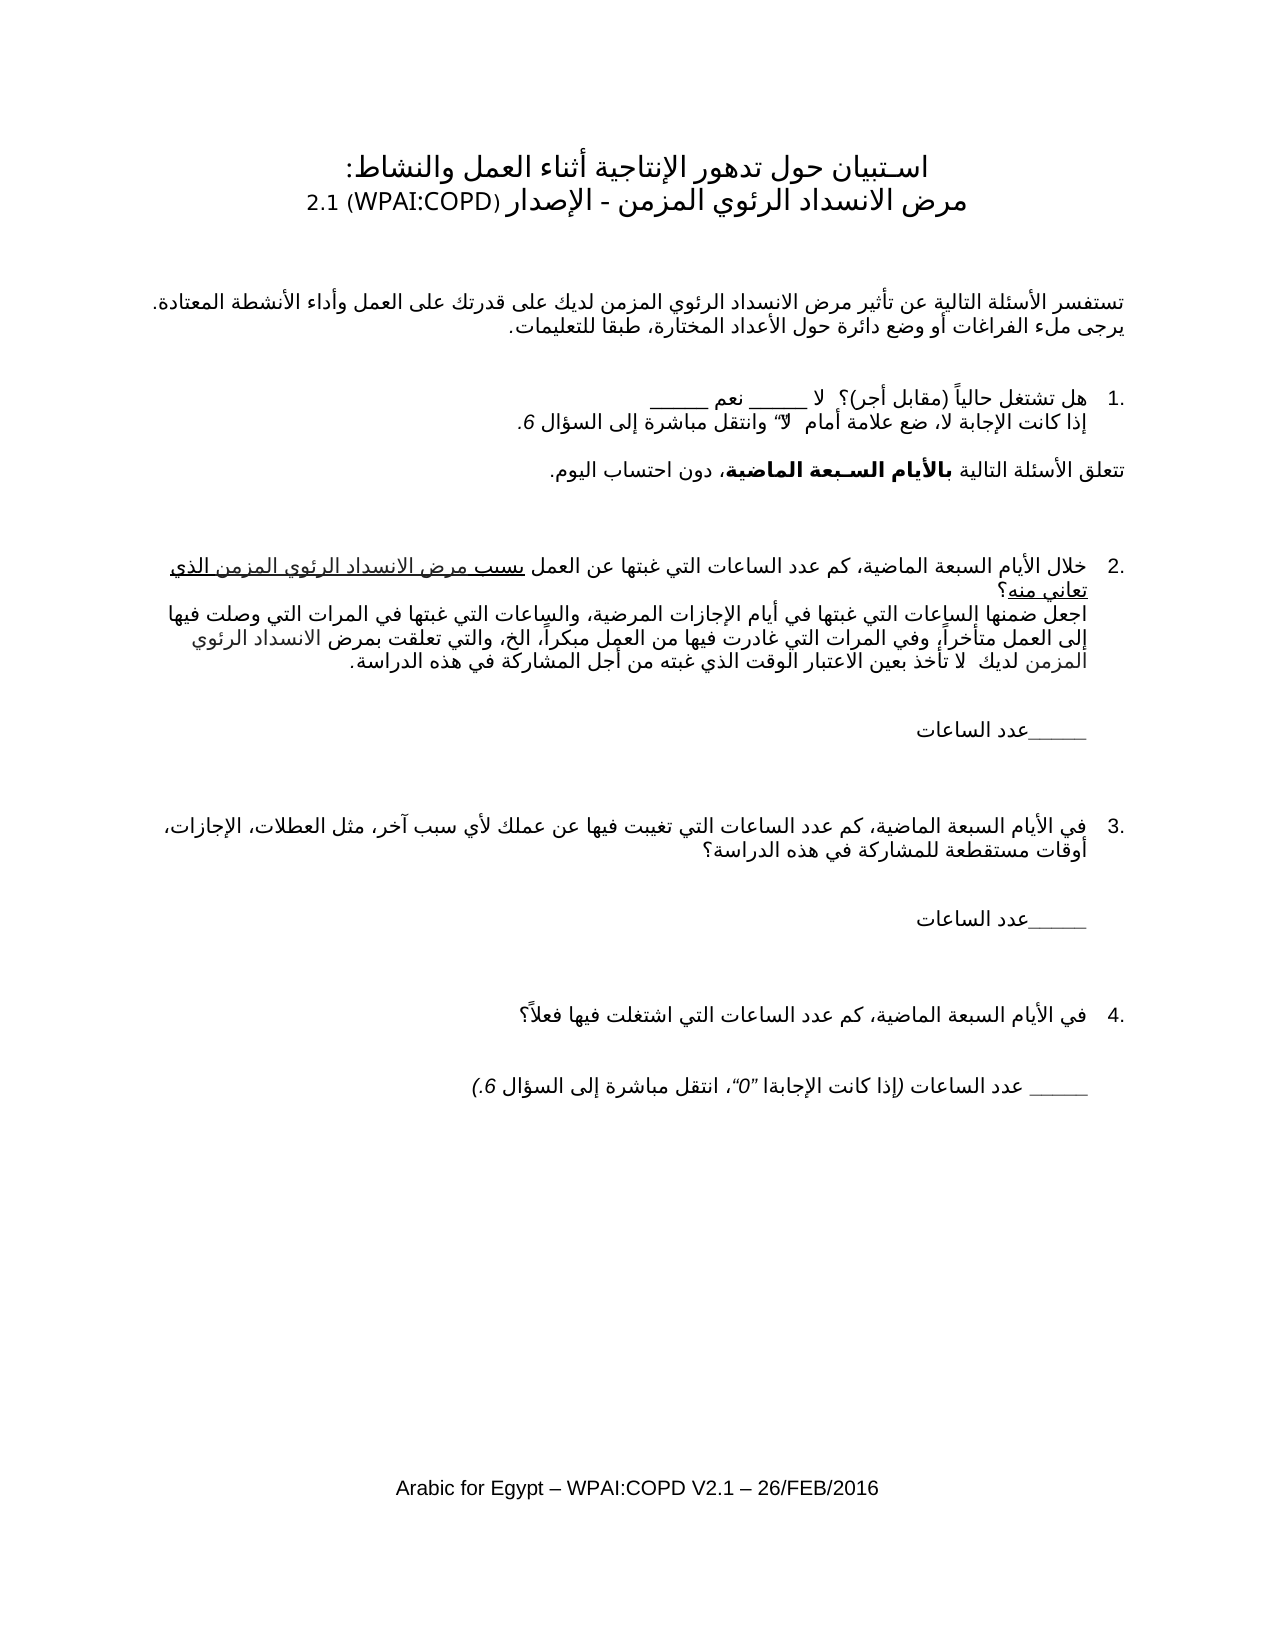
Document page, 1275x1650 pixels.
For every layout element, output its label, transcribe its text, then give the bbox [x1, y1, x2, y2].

text .2 خلال الأيام السبعة الماضية، كم عدد الساعات التي غبتها عن العمل بسبب مرض الانسداد الرئوي المزمن الذي تعاني منه؟ اجعل ضمنها الساعات التي غبتها في أيام الإجازات المرضية، والساعات التي غبتها في المرات التي وصلت فيها إلى العمل متأخراً، وفي المرات التي غادرت فيها من العمل مبكراً، الخ، والتي تعلقت بمرض الانسداد الرئوي المزمن لديك. لا تأخذ بعين الاعتبار الوقت الذي غبته من أجل المشاركة في هذه الدراسة. [150, 553, 1125, 673]
text .3 في الأيام السبعة الماضية، كم عدد الساعات التي تغيبت فيها عن عملك لأي سبب آخر، مثل العطلات، الإجازات، أوقات مستقطعة للمشاركة في هذه الدراسة؟ [150, 814, 1125, 862]
text تستفسر الأسئلة التالية عن تأثير مرض الانسداد الرئوي المزمن لديك على قدرتك على العمل وأداء الأنشطة المعتادة. يرجى ملء الفراغات أو وضع دائرة حول الأعداد المختارة، طبقا للتعليمات. [150, 290, 1125, 338]
text _____عدد الساعات [150, 907, 1125, 931]
text اسـتبيان حول تدهور الإنتاجية أثناء العمل والنشاط: مرض الانسداد الرئوي المزمن - الإصدار (WPAI:COPD) 2.1 [150, 150, 1125, 218]
text .4 في الأيام السبعة الماضية، كم عدد الساعات التي اشتغلت فيها فعلاً؟ [150, 1002, 1125, 1026]
text _____ عدد الساعات (إذا كانت الإجابةا ”0“، انتقل مباشرة إلى السؤال 6.) [150, 1074, 1125, 1098]
text _____عدد الساعات [150, 718, 1125, 742]
text .1 هل تشتغل حالياً (مقابل أجر)؟ لا _____ نعم _____ إذا كانت الإجابة لا، ضع علامة أمام ”لا“ وانتقل مباشرة إلى السؤال 6. [150, 386, 1125, 434]
text تتعلق الأسئلة التالية بالأيام السـبعة الماضية، دون احتساب اليوم. [150, 458, 1125, 482]
